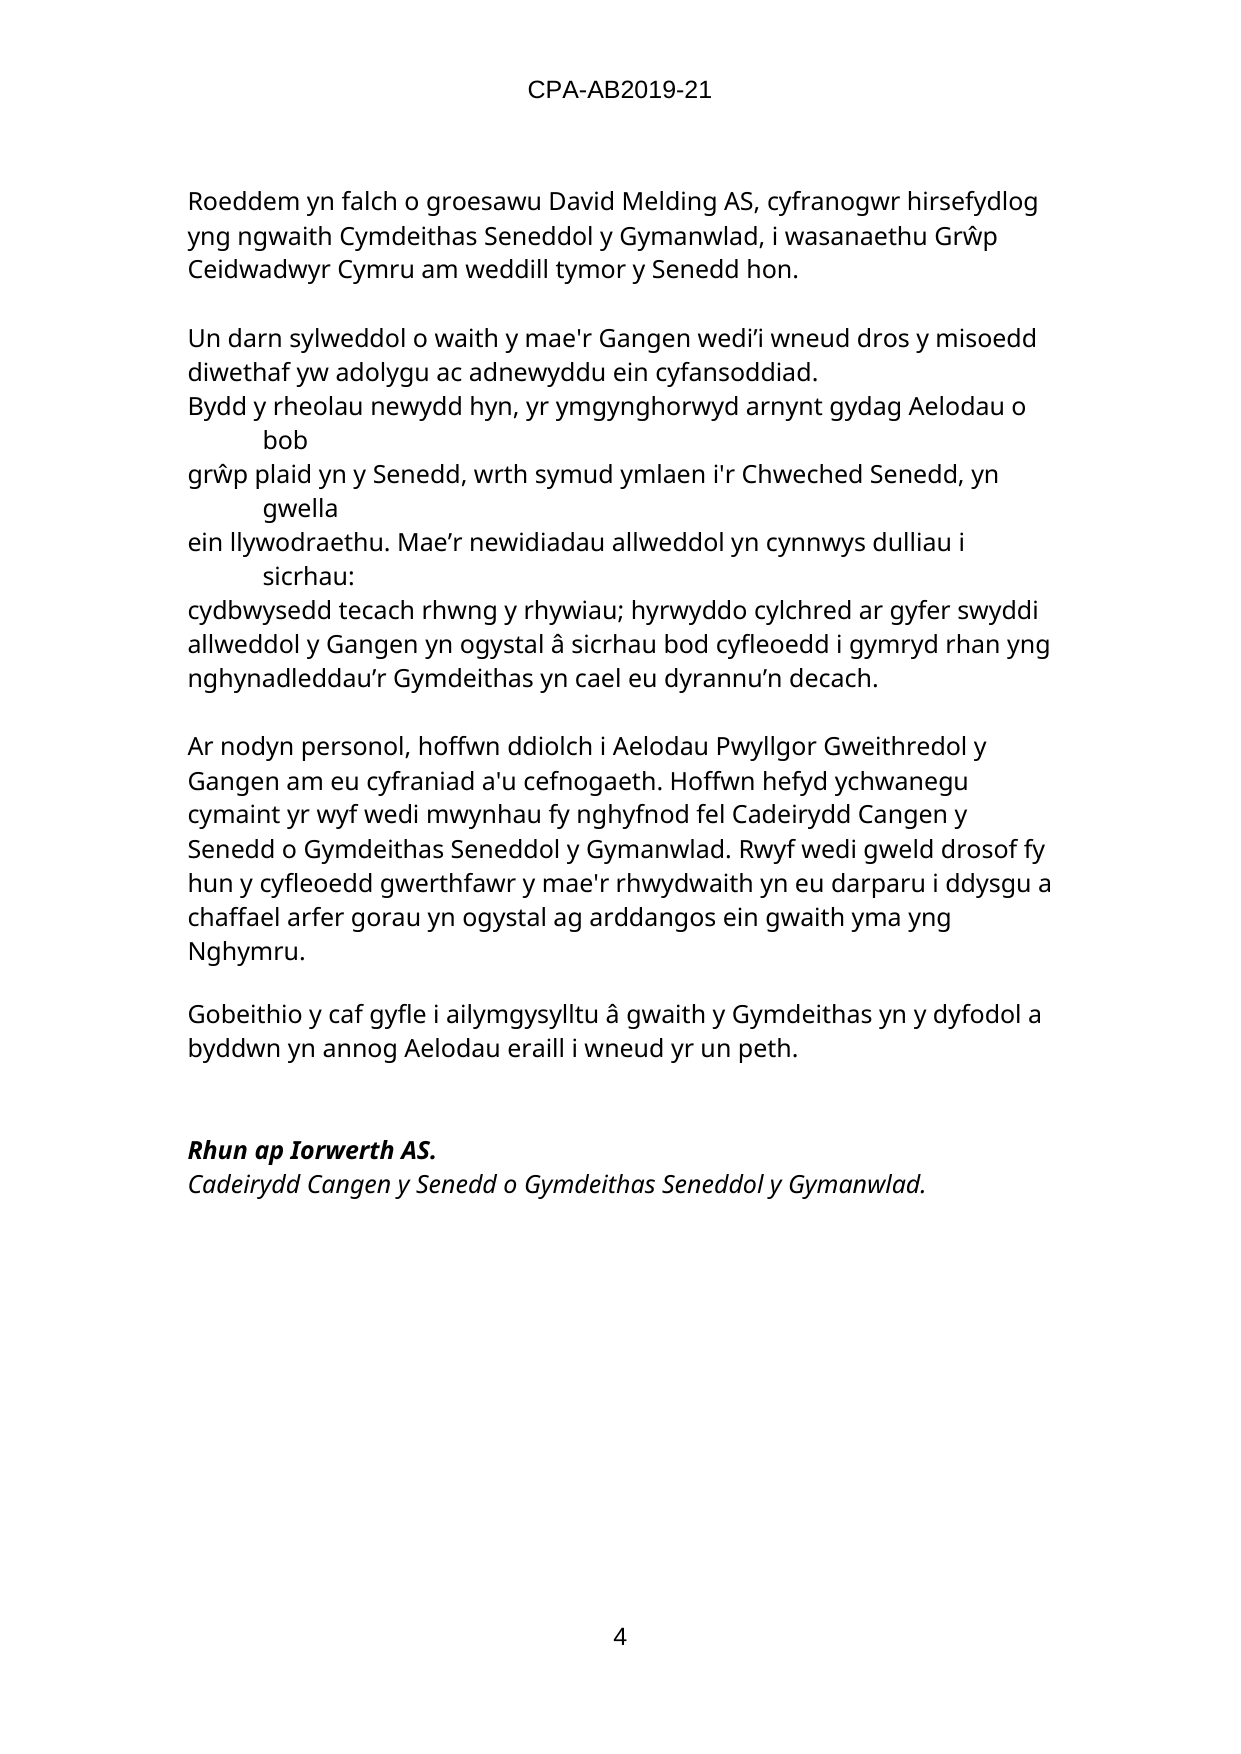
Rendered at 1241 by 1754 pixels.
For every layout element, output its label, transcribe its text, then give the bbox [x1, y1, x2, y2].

text grŵp plaid yn y Senedd, wrth symud ymlaen i'r Chweched Senedd, yn gwella [187, 457, 1053, 525]
text Cadeirydd Cangen y Senedd o Gymdeithas Seneddol y Gymanwlad. [187, 1167, 1053, 1201]
text Rhun ap Iorwerth AS. [187, 1132, 1053, 1167]
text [187, 150, 1053, 286]
text cydbwysedd tecach rhwng y rhywiau; hyrwyddo cylchred ar gyfer swyddi allweddol y Gangen yn ogystal â sicrhau bod cyfleoedd i gymryd rhan yng nghynadleddau’r Gymdeithas yn cael eu dyrannu’n decach. [187, 593, 1053, 695]
text Un darn sylweddol o waith y mae'r Gangen wedi’i wneud dros y misoedd [187, 320, 1053, 354]
text Bydd y rheolau newydd hyn, yr ymgynghorwyd arnynt gydag Aelodau o bob [187, 388, 1053, 457]
text diwethaf yw adolygu ac adnewyddu ein cyfansoddiad. [187, 354, 1053, 388]
text Gobeithio y caf gyfle i ailymgysylltu â gwaith y Gymdeithas yn y dyfodol a byddwn yn annog Aelodau eraill i wneud yr un peth. [187, 996, 1053, 1064]
text ein llywodraethu. Mae’r newidiadau allweddol yn cynnwys dulliau i sicrhau: [187, 525, 1053, 593]
text Ar nodyn personol, hoffwn ddiolch i Aelodau Pwyllgor Gweithredol y Gangen am eu cyfraniad a'u cefnogaeth. Hoffwn hefyd ychwanegu cymaint yr wyf wedi mwynhau fy nghyfnod fel Cadeirydd Cangen y Senedd o Gymdeithas Seneddol y Gymanwlad. Rwyf wedi gweld drosof fy hun y cyfleoedd gwerthfawr y mae'r rhwydwaith yn eu darparu i ddysgu a chaffael arfer gorau yn ogystal ag arddangos ein gwaith yma yng Nghymru. [187, 729, 1053, 996]
